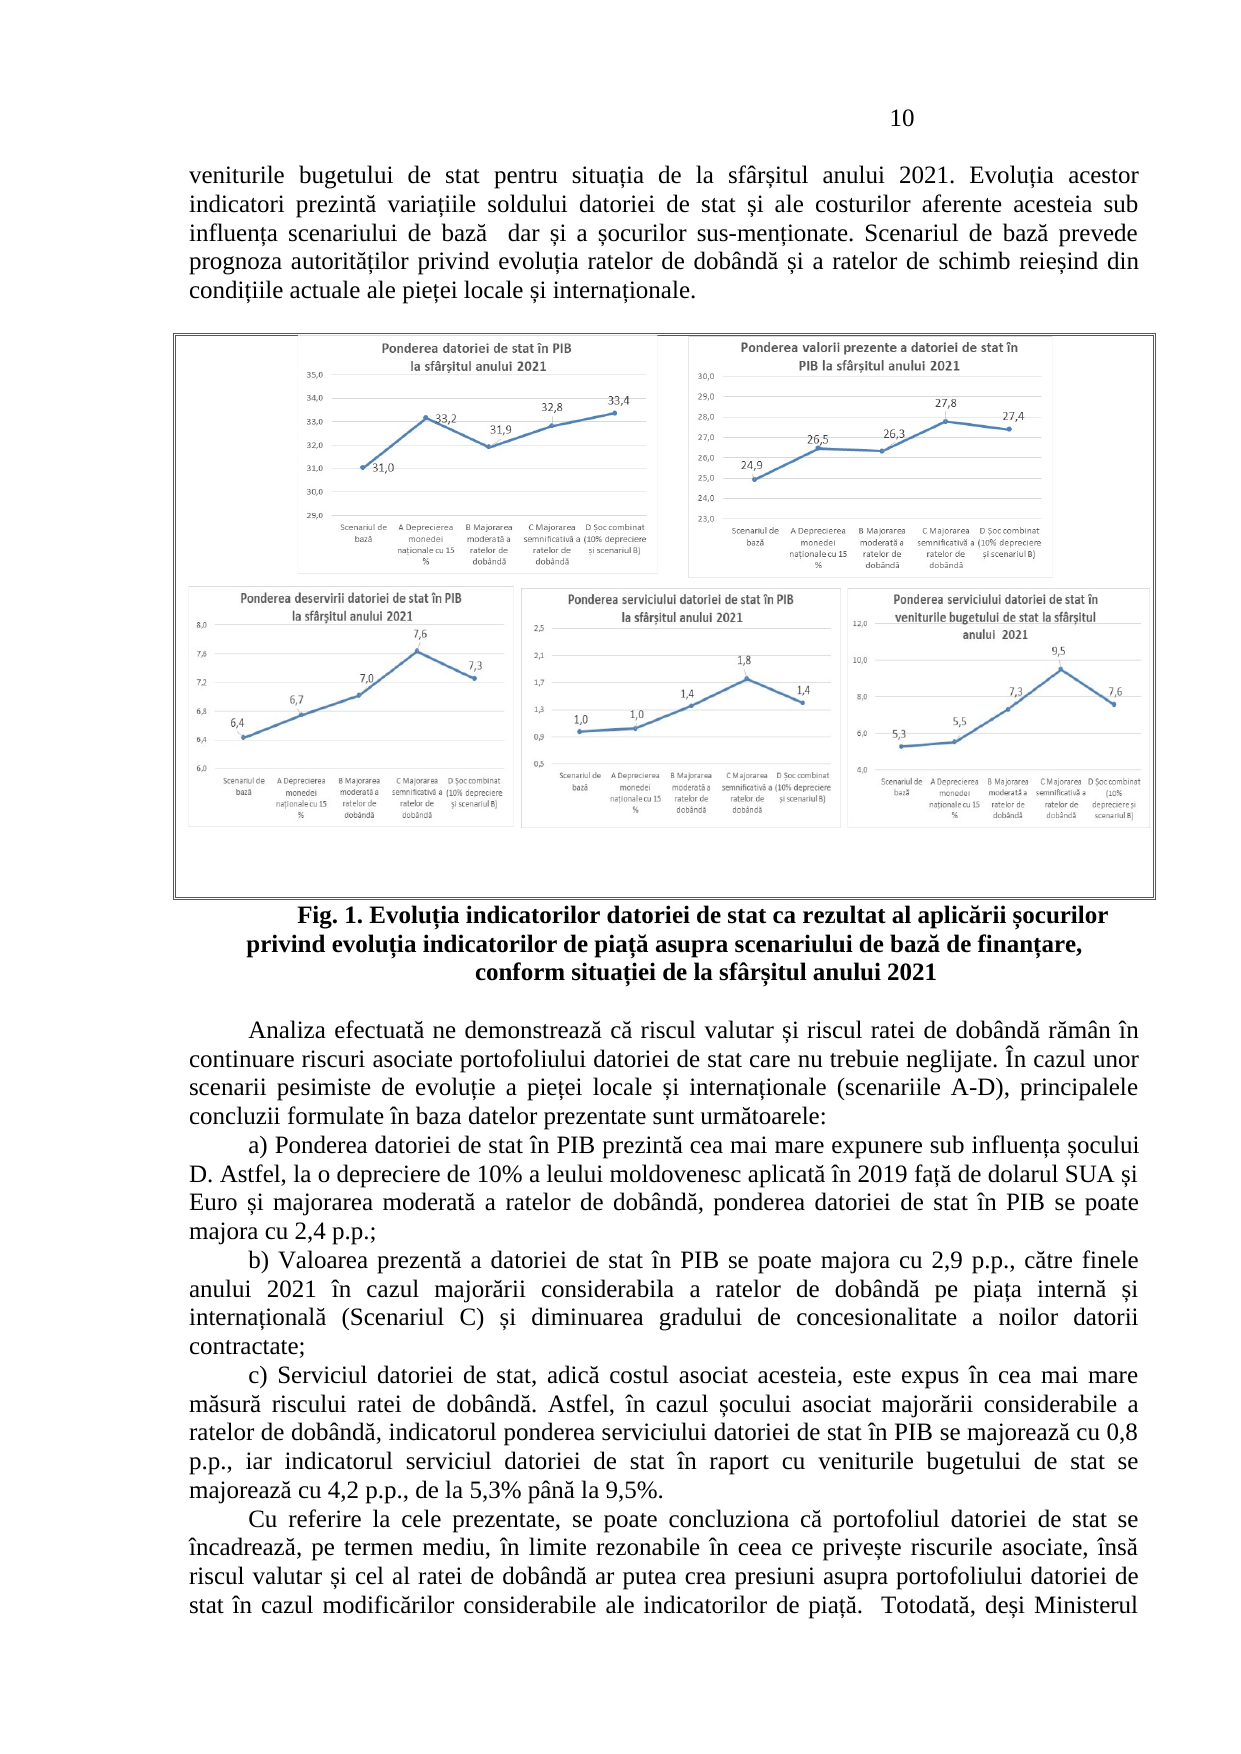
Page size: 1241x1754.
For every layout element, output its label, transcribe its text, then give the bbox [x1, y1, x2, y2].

picture [688, 336, 1053, 578]
picture [297, 335, 658, 574]
text Fig. 1. Evoluția indicatorilor datoriei de stat ca rezultat al aplicării șocurilor privind evoluția indicatorilor de piață asupra scenariului de bază de finanțare, [189, 900, 1140, 957]
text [189, 160, 1140, 304]
text b) Valoarea prezentă a datoriei de stat în PIB se poate majora cu 2,9 p.p., către finele anului 2021 în cazul majorării considerabila a ratelor de dobândă pe piața internă și internațională (Scenariul C) și diminuarea gradului de concesionalitate a noilor datorii contractate; [189, 1245, 1140, 1360]
text c) Serviciul datoriei de stat, adică costul asociat acesteia, este expus în cea mai mare măsură riscului ratei de dobândă. Astfel, în cazul șocului asociat majorării considerabile a ratelor de dobândă, indicatorul ponderea serviciului datoriei de stat în PIB se majorează cu 0,8 p.p., iar indicatorul serviciul datoriei de stat în raport cu veniturile bugetului de stat se majorează cu 4,2 p.p., de la 5,3% până la 9,5%. [189, 1360, 1140, 1504]
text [189, 1504, 1140, 1619]
text a) Ponderea datoriei de stat în PIB prezintă cea mai mare expunere sub influența șocului D. Astfel, la o depreciere de 10% a leului moldovenesc aplicată în 2019 față de dolarul SUA și Euro și majorarea moderată a ratelor de dobândă, ponderea datoriei de stat în PIB se poate majora cu 2,4 p.p.; [189, 1130, 1140, 1245]
picture [521, 588, 841, 828]
text Analiza efectuată ne demonstrează că riscul valutar și riscul ratei de dobândă rămân în continuare riscuri asociate portofoliului datoriei de stat care nu trebuie neglijate. În cazul unor scenarii pesimiste de evoluție a pieței locale și internaționale (scenariile A-D), principalele concluzii formulate în baza datelor prezentate sunt următoarele: [189, 1015, 1140, 1130]
table_header [176, 336, 1153, 897]
picture [188, 586, 514, 827]
text conform situației de la sfârșitul anului 2021 [189, 957, 1140, 986]
picture [847, 588, 1150, 828]
